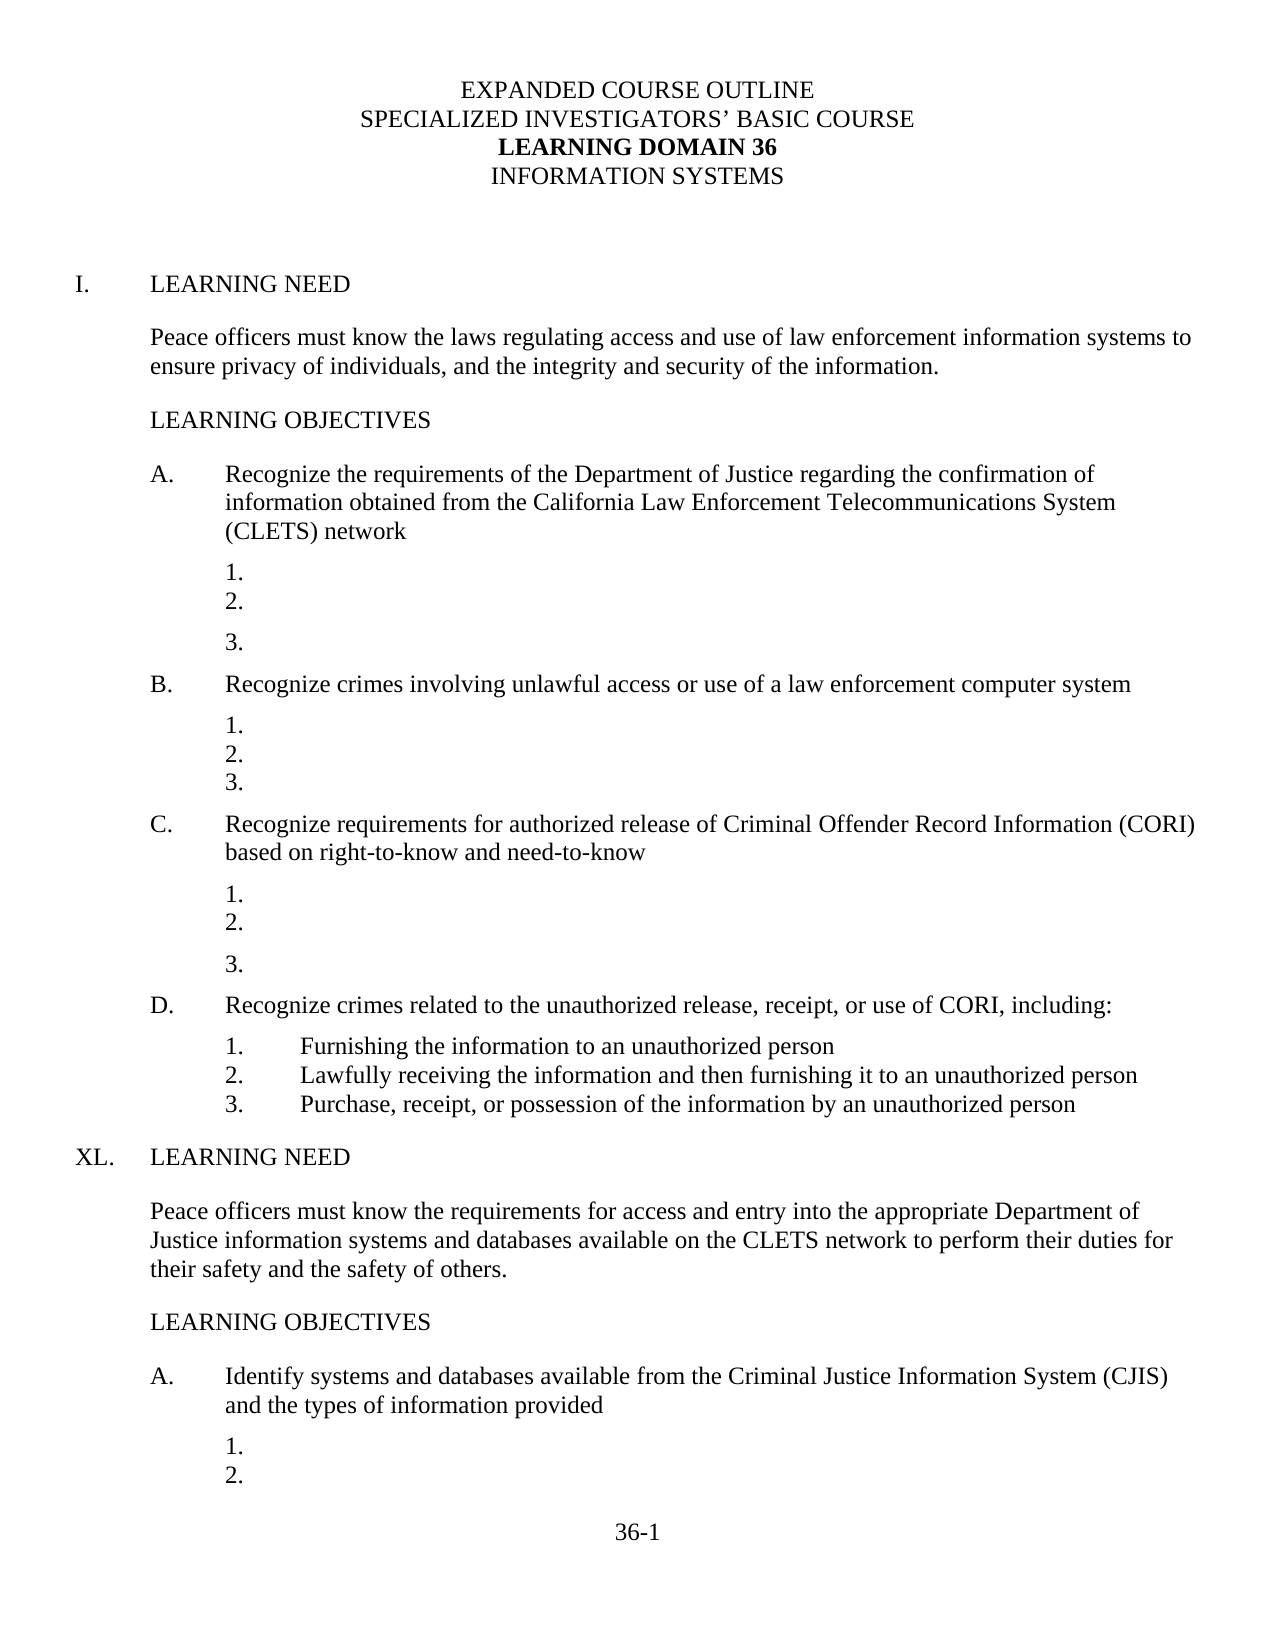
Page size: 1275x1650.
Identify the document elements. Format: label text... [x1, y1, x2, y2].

text INFORMATION SYSTEMS [75, 161, 1200, 190]
text SPECIALIZED INVESTIGATORS’ BASIC COURSE [75, 104, 1200, 132]
text Peace officers must know the laws regulating access and use of law enforcement information systems to ensure privacy of individuals, and the integrity and security of the information. [150, 322, 1200, 380]
subtitle LEARNING NEED [75, 1142, 1200, 1171]
text Peace officers must know the requirements for access and entry into the appropriate Department of Justice information systems and databases available on the CLETS network to perform their duties for their safety and the safety of others. [150, 1196, 1200, 1282]
text EXPANDED COURSE OUTLINE [75, 75, 1200, 104]
text LEARNING OBJECTIVES [150, 405, 1200, 434]
list Recognize crimes involving unlawful access or use of a law enforcement computer system [150, 669, 1200, 697]
text LEARNING OBJECTIVES [150, 1307, 1200, 1336]
list Recognize crimes related to the unauthorized release, receipt, or use of CORI, including: [150, 990, 1200, 1019]
subtitle LEARNING NEED [75, 269, 1200, 297]
list Recognize requirements for authorized release of Criminal Offender Record Information (CORI) based on right-to-know and need-to-know [150, 809, 1200, 866]
list Lawfully receiving the information and then furnishing it to an unauthorized person [225, 1060, 1200, 1089]
list Purchase, receipt, or possession of the information by an unauthorized person [225, 1089, 1200, 1117]
list Identify systems and databases available from the Criminal Justice Information System (CJIS) and the types of information provided [150, 1361, 1200, 1419]
subtitle LEARNING DOMAIN 36 [75, 132, 1200, 161]
list Recognize the requirements of the Department of Justice regarding the confirmation of information obtained from the California Law Enforcement Telecommunications System (CLETS) network [150, 459, 1200, 545]
list Furnishing the information to an unauthorized person [225, 1031, 1200, 1060]
